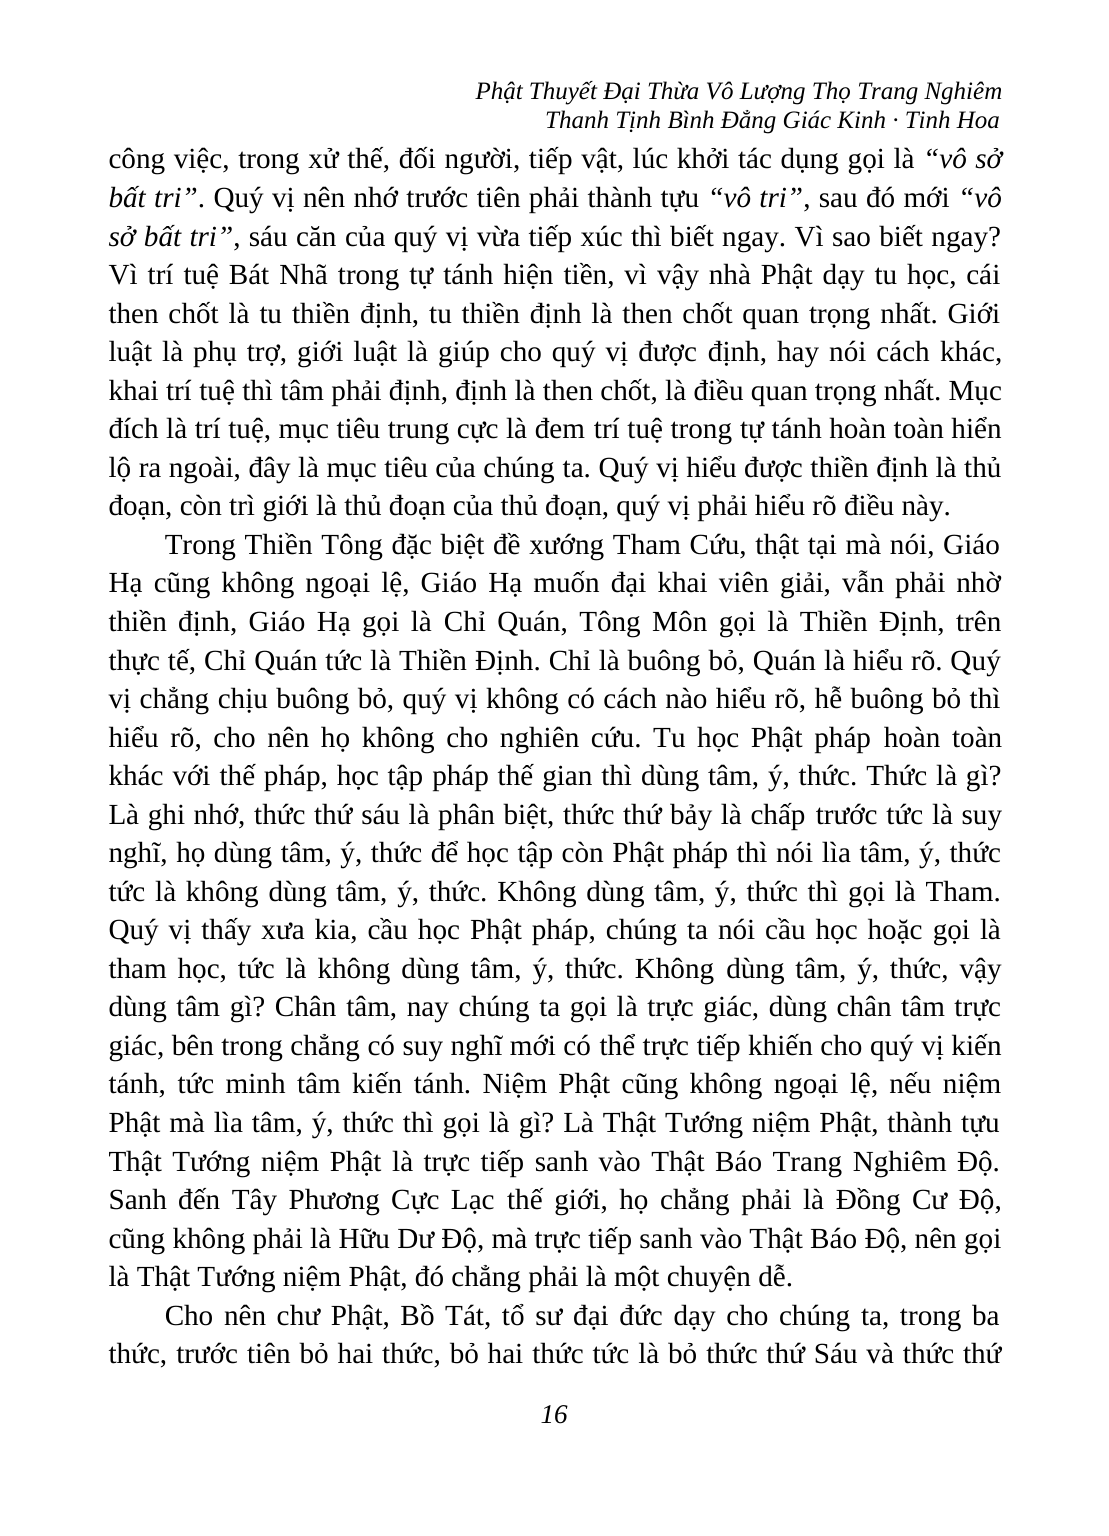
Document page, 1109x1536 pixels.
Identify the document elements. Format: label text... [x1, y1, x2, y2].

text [108, 142, 1002, 522]
text Trong Thiền Tông đặc biệt đề xướng Tham Cứu, thật tại mà nói, Giáo Hạ cũng không ngoại lệ, Giáo Hạ muốn đại khai viên giải, vẫn phải nhờ thiền định, Giáo Hạ gọi là Chỉ Quán, Tông Môn gọi là Thiền Định, trên thực tế, Chỉ Quán tức là Thiền Định. Chỉ là buông bỏ, Quán là hiểu rõ. Quý vị chẳng chịu buông bỏ, quý vị không có cách nào hiểu rõ, hễ buông bỏ thì hiểu rõ, cho nên họ không cho nghiên cứu. Tu học Phật pháp hoàn toàn khác với thế pháp, học tập pháp thế gian thì dùng tâm, ý, thức. Thức là gì? Là ghi nhớ, thức thứ sáu là phân biệt, thức thứ bảy là chấp trước tức là suy nghĩ, họ dùng tâm, ý, thức để học tập còn Phật pháp thì nói lìa tâm, ý, thức tức là không dùng tâm, ý, thức. Không dùng tâm, ý, thức thì gọi là Tham. Quý vị thấy xưa kia, cầu học Phật pháp, chúng ta nói cầu học hoặc gọi là tham học, tức là không dùng tâm, ý, thức. Không dùng tâm, ý, thức, vậy dùng tâm gì? Chân tâm, nay chúng ta gọi là trực giác, dùng chân tâm trực giác, bên trong chẳng có suy nghĩ mới có thể trực tiếp khiến cho quý vị kiến tánh, tức minh tâm kiến tánh. Niệm Phật cũng không ngoại lệ, nếu niệm Phật mà lìa tâm, ý, thức thì gọi là gì? Là Thật Tướng niệm Phật, thành tựu Thật Tướng niệm Phật là trực tiếp sanh vào Thật Báo Trang Nghiêm Độ. Sanh đến Tây Phương Cực Lạc thế giới, họ chẳng phải là Đồng Cư Độ, cũng không phải là Hữu Dư Độ, mà trực tiếp sanh vào Thật Báo Độ, nên gọi là Thật Tướng niệm Phật, đó chẳng phải là một chuyện dễ. [108, 527, 1002, 1293]
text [108, 1298, 1002, 1370]
